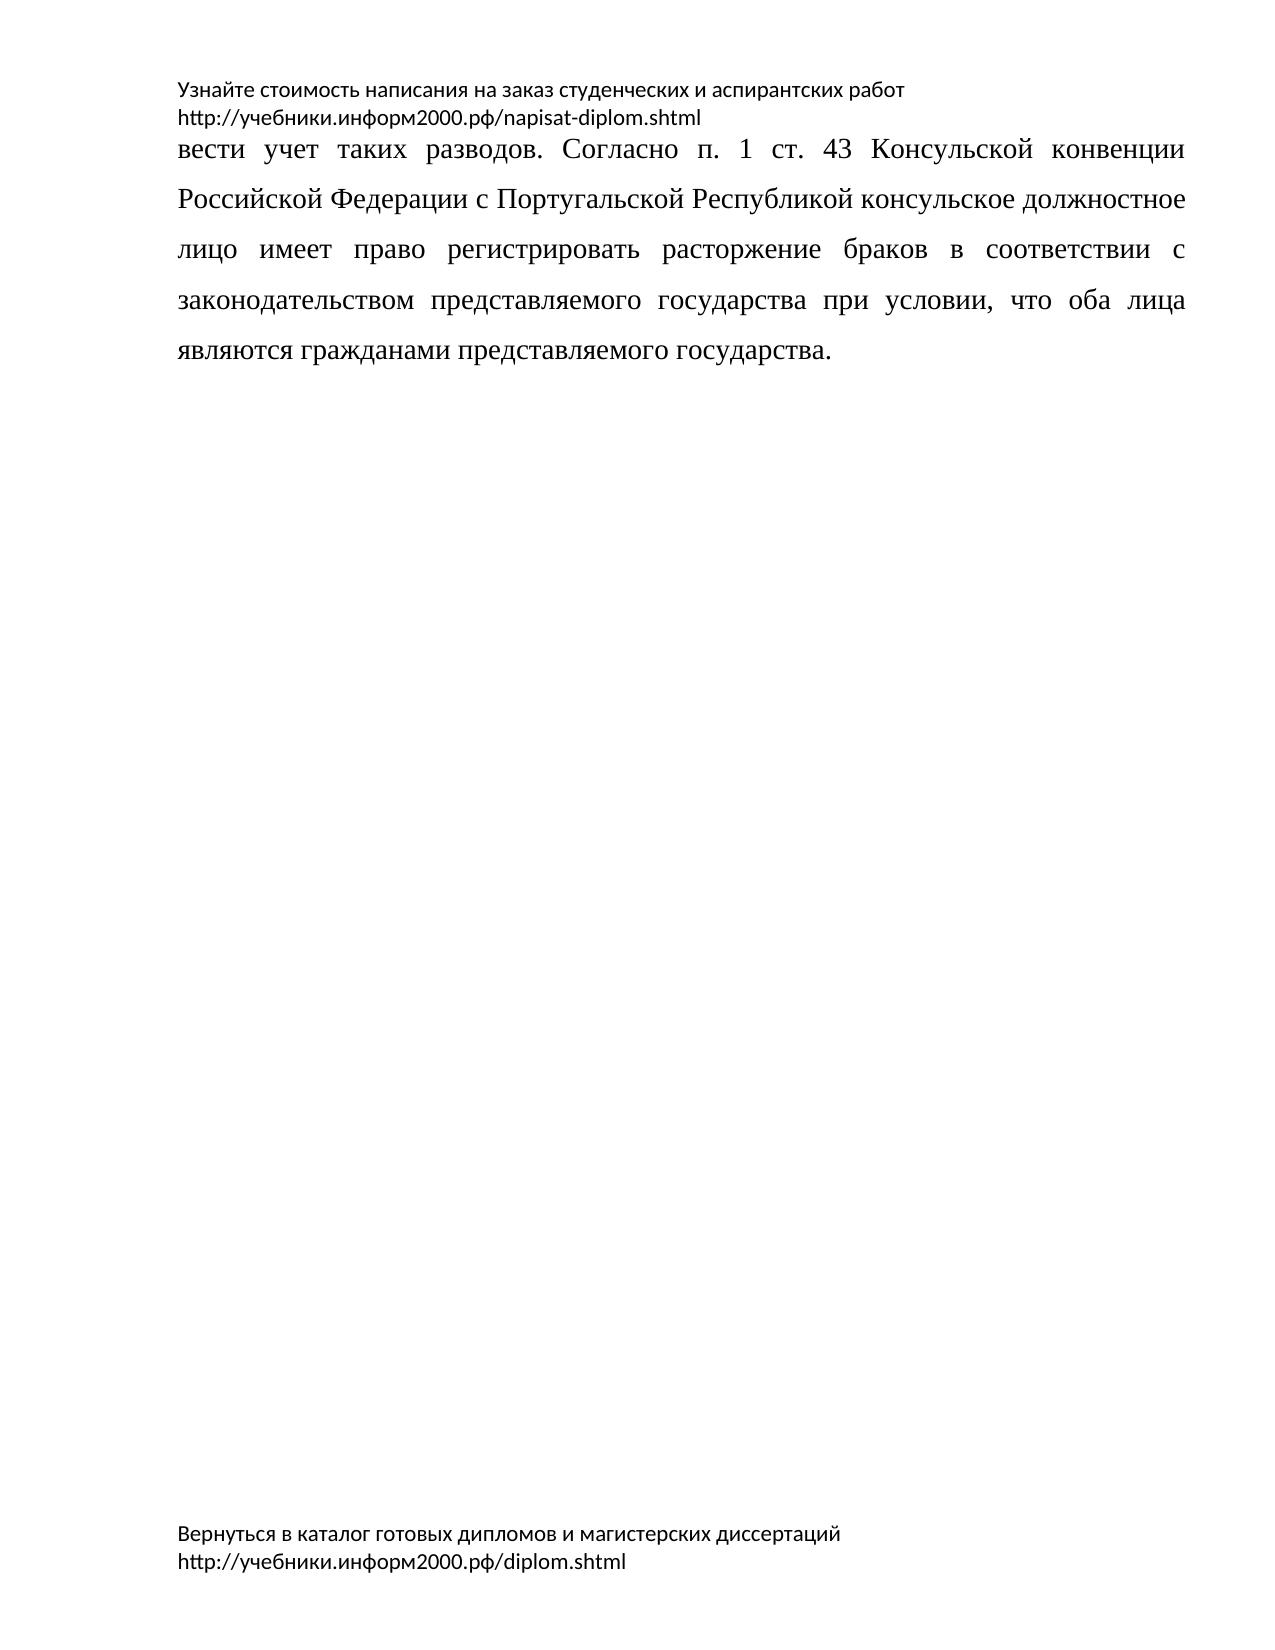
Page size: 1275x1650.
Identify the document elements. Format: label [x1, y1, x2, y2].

text [177, 131, 1186, 366]
